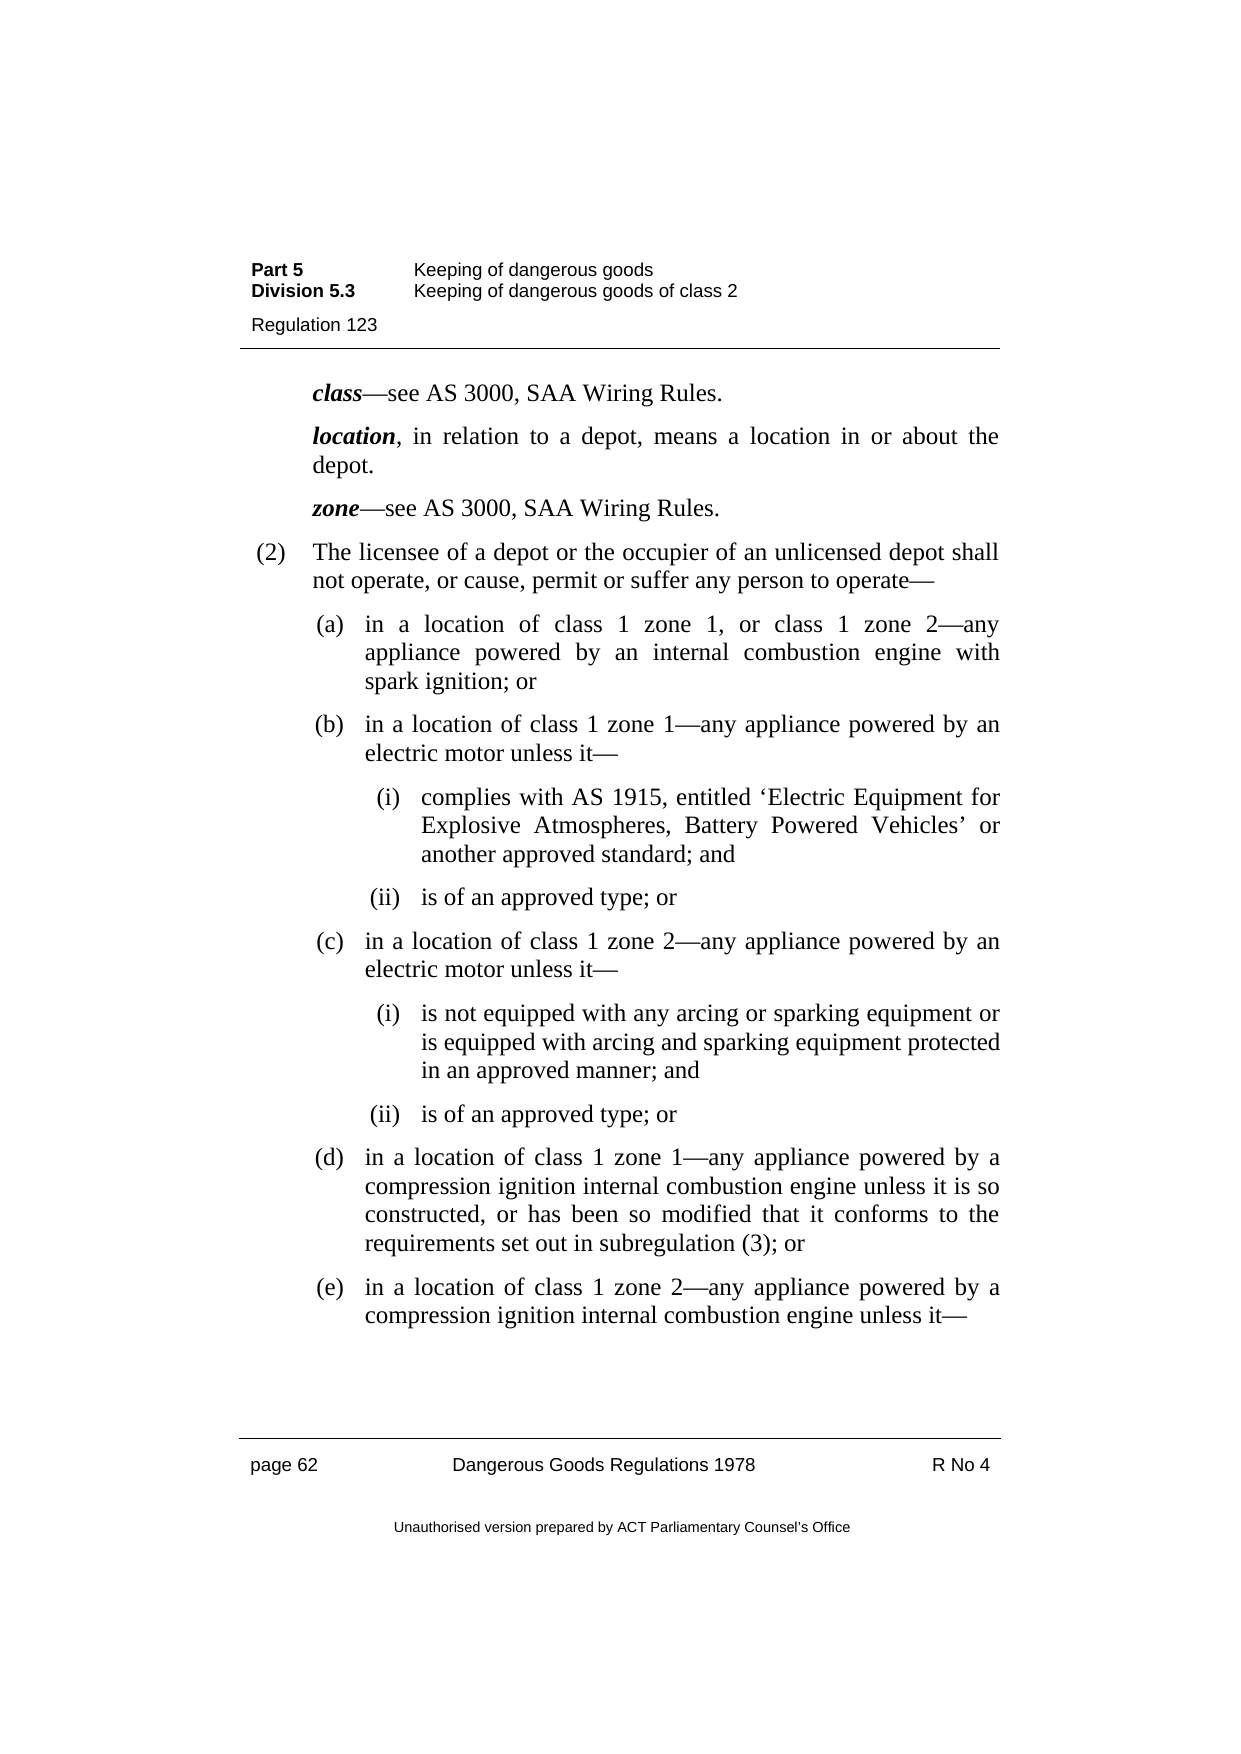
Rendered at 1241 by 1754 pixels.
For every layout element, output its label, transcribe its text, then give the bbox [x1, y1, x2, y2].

text (ii) is of an approved type; or [239, 882, 1001, 911]
text (i) complies with AS 1915, entitled ‘Electric Equipment for Explosive Atmospheres, Battery Powered Vehicles’ or another approved standard; and [239, 782, 1001, 868]
text (2) The licensee of a depot or the occupier of an unlicensed depot shall not operate, or cause, permit or suffer any person to operate— [239, 537, 1001, 594]
text (d) in a location of class 1 zone 1—any appliance powered by a compression ignition internal combustion engine unless it is so constructed, or has been so modified that it conforms to the requirements set out in subregulation (3); or [239, 1142, 1001, 1257]
text (a) in a location of class 1 zone 1, or class 1 zone 2—any appliance powered by an internal combustion engine with spark ignition; or [239, 609, 1001, 695]
text (i) is not equipped with any arcing or sparking equipment or is equipped with arcing and sparking equipment protected in an approved manner; and [239, 998, 1001, 1084]
text zone—see AS 3000, SAA Wiring Rules. [312, 493, 1001, 522]
text location, in relation to a depot, means a location in or about the depot. [312, 421, 1001, 479]
text class—see AS 3000, SAA Wiring Rules. [312, 378, 1001, 407]
text (b) in a location of class 1 zone 1—any appliance powered by an electric motor unless it— [239, 709, 1001, 767]
text (c) in a location of class 1 zone 2—any appliance powered by an electric motor unless it— [239, 926, 1001, 983]
text (ii) is of an approved type; or [239, 1099, 1001, 1127]
text (e) in a location of class 1 zone 2—any appliance powered by a compression ignition internal combustion engine unless it— [239, 1272, 1001, 1329]
